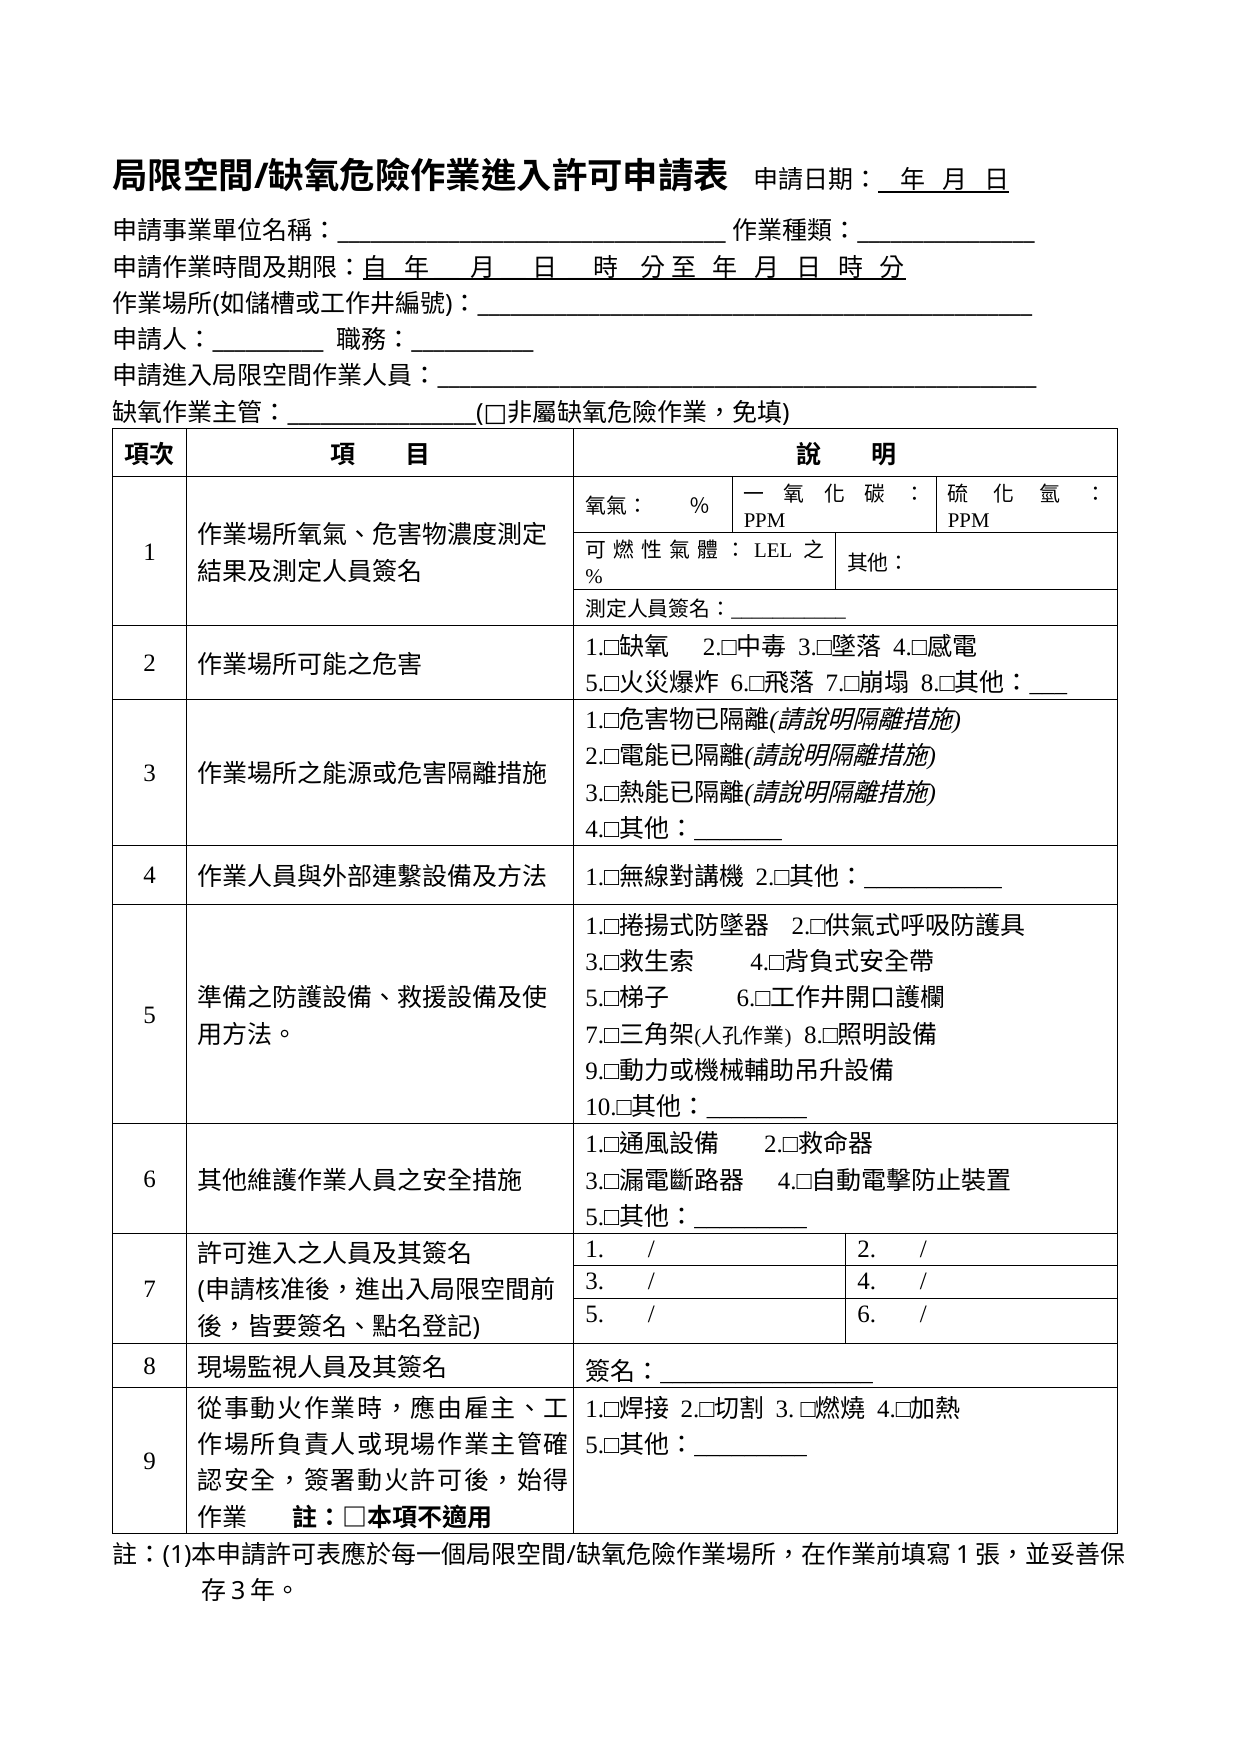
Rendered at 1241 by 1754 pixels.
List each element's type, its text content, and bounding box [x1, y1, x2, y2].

table_cell 6 [113, 1124, 186, 1233]
table_header 項次 [113, 429, 186, 476]
table_cell 3. / [574, 1266, 845, 1298]
table_cell 氧氣： ％ [574, 477, 732, 532]
table_cell 2. / [846, 1234, 1117, 1265]
table_cell 作業場所之能源或危害隔離措施 [187, 700, 573, 844]
table_cell 從事動火作業時，應由雇主、工作場所負責人或現場作業主管確認安全，簽署動火許可後，始得作業 註：□本項不適用 [187, 1388, 573, 1533]
text 缺氧作業主管：_________________(□非屬缺氧危險作業，免填) [112, 392, 1128, 428]
table_cell 1.□通風設備 2.□救命器 3.□漏電斷路器 4.□自動電擊防止裝置 5.□其他：_________ [574, 1124, 1117, 1233]
table_cell 1.□無線對講機 2.□其他：___________ [574, 846, 1117, 904]
table_cell 5 [113, 905, 186, 1123]
table_cell 作業場所可能之危害 [187, 626, 573, 698]
table_cell 6. / [846, 1299, 1117, 1342]
text 申請作業時間及期限：自 年 ＿ 月 ＿ 日 ＿時 分 至 年 月 日 時 分 [112, 247, 1128, 283]
table_cell 一氧化碳： PPM [733, 477, 936, 532]
table_cell 9 [113, 1388, 186, 1533]
text 申請人：__________ 職務：___________ [112, 319, 1128, 356]
table_cell 作業人員與外部連繫設備及方法 [187, 846, 573, 904]
table_header 說 明 [574, 429, 1117, 476]
text 作業場所(如儲槽或工作井編號)：__________________________________________________ [112, 283, 1128, 319]
table_cell 1 [113, 477, 186, 625]
table_cell 許可進入之人員及其簽名 (申請核准後，進出入局限空間前後，皆要簽名、點名登記) [187, 1234, 573, 1342]
table_cell 1. / [574, 1234, 845, 1265]
table_cell 準備之防護設備、救援設備及使用方法。 [187, 905, 573, 1123]
table_cell 硫化氫： PPM [937, 477, 1117, 532]
text 局限空間/缺氧危險作業進入許可申請表 申請日期： 年 月 日 [112, 136, 1128, 211]
table_cell 現場監視人員及其簽名 [187, 1344, 573, 1387]
text 申請事業單位名稱：___________________________________ 作業種類：________________ [112, 211, 1128, 247]
table_cell □危害物已隔離(請說明隔離措施) □電能已隔離(請說明隔離措施) 3.□熱能已隔離(請說明隔離措施) 4.□其他：_______ [574, 700, 1117, 844]
text 申請進入局限空間作業人員：______________________________________________________ [112, 356, 1128, 392]
table_cell 7 [113, 1234, 186, 1342]
table_cell 1.□捲揚式防墜器 2.□供氣式呼吸防護具 3.□救生索 4.□背負式安全帶 5.□梯子 6.□工作井開口護欄 7.□三角架(人孔作業) 8.□照明設備 9.□動力或機械輔助吊升設備 10.□其他：________ [574, 905, 1117, 1123]
table_cell 其他維護作業人員之安全措施 [187, 1124, 573, 1233]
table_cell 8 [113, 1344, 186, 1387]
table_cell 3 [113, 700, 186, 844]
table_cell 測定人員簽名：___________ [574, 590, 1117, 625]
table_cell 5. / [574, 1299, 845, 1342]
table_cell 1.□缺氧 2.□中毒 3.□墜落 4.□感電 5.□火災爆炸 6.□飛落 7.□崩塌 8.□其他：___ [574, 626, 1117, 698]
table_cell 4 [113, 846, 186, 904]
table_cell 作業場所氧氣、危害物濃度測定結果及測定人員簽名 [187, 477, 573, 625]
table_cell 2 [113, 626, 186, 698]
table_cell 其他： [836, 533, 1117, 588]
table_cell 1.□焊接 2.□切割 3. □燃燒 4.□加熱 5.□其他：_________ [574, 1388, 1117, 1533]
text 註：(1)本申請許可表應於每一個局限空間/缺氧危險作業場所，在作業前填寫1張，並妥善保存3年。 [112, 1534, 1128, 1607]
table_cell 可燃性氣體：LEL之 % [574, 533, 835, 588]
table_cell 簽名：_________________ [574, 1344, 1117, 1387]
table_header 項 目 [187, 429, 573, 476]
table_cell 4. / [846, 1266, 1117, 1298]
